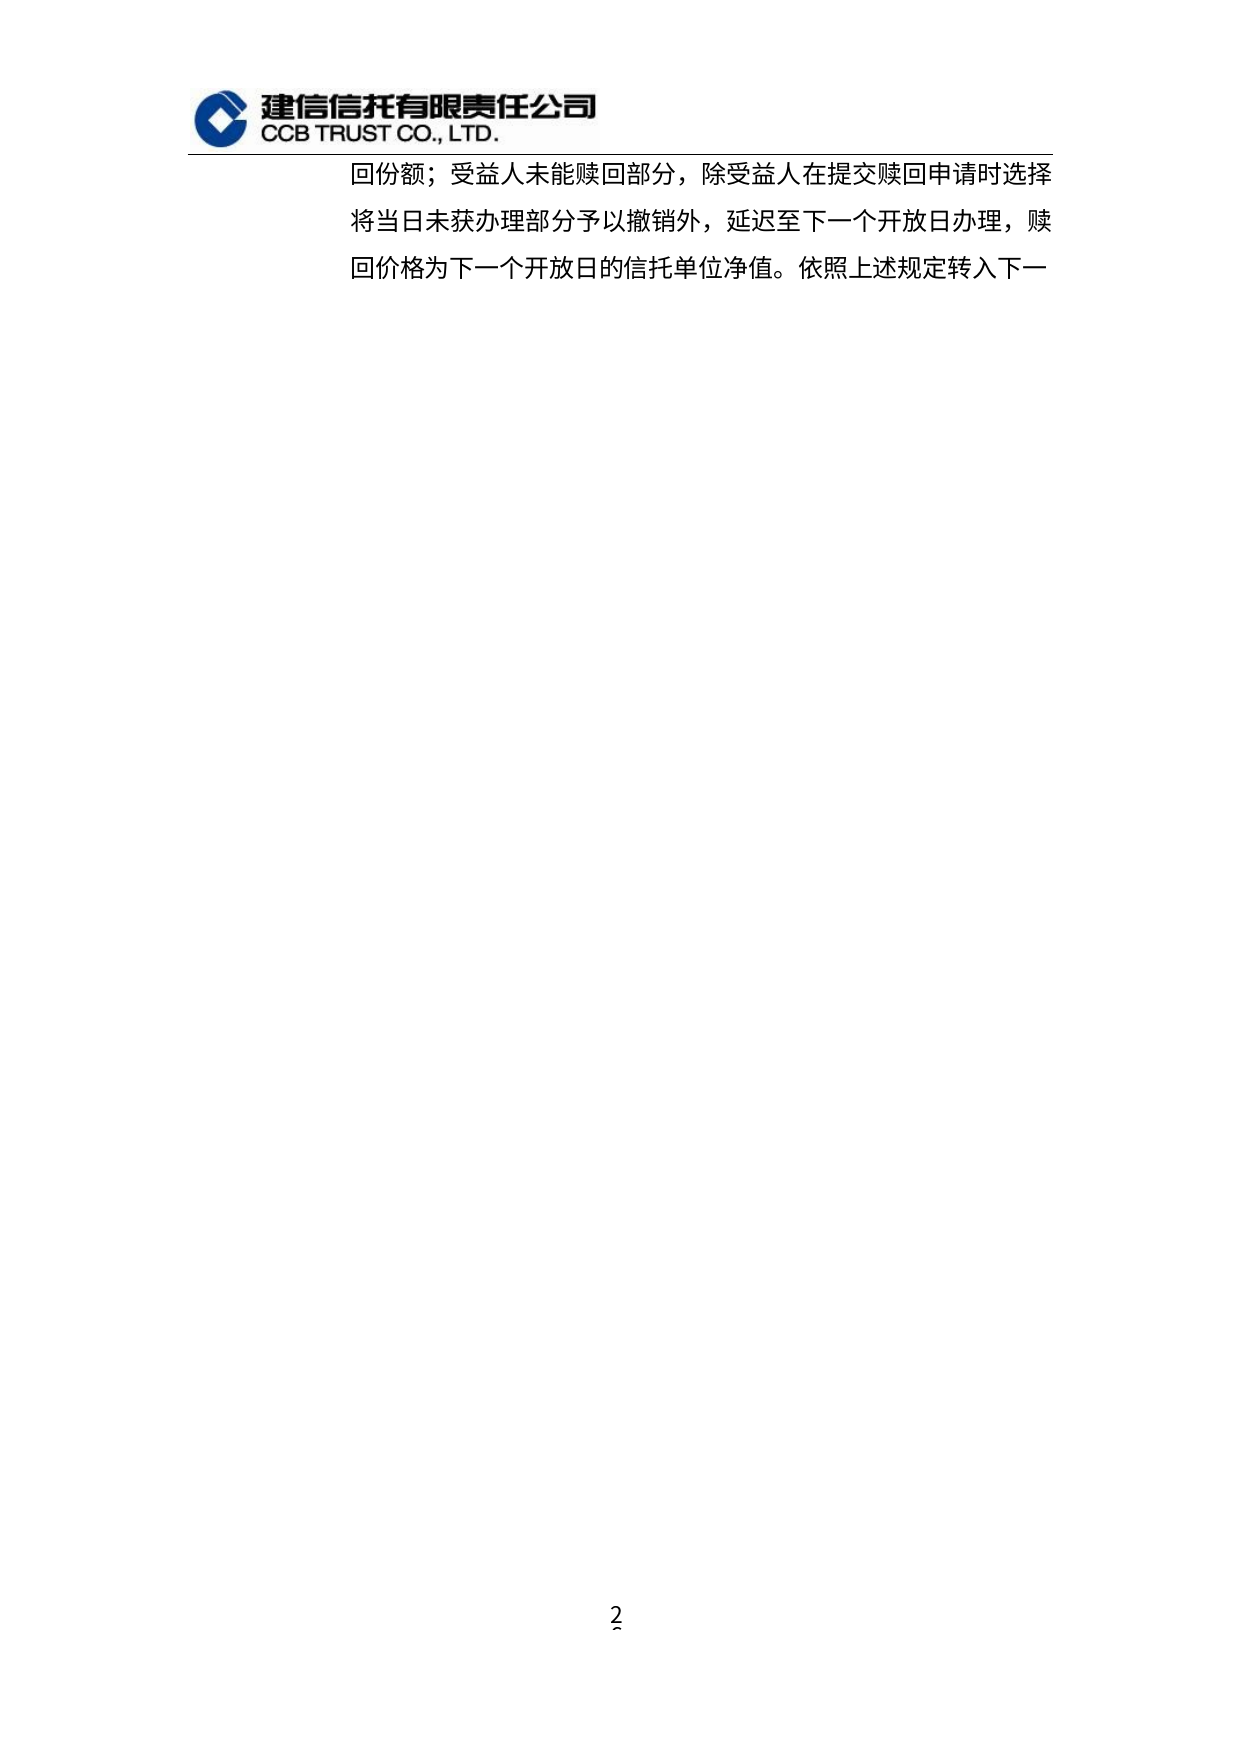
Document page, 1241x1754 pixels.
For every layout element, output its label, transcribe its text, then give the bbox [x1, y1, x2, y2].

picture [190, 88, 600, 152]
